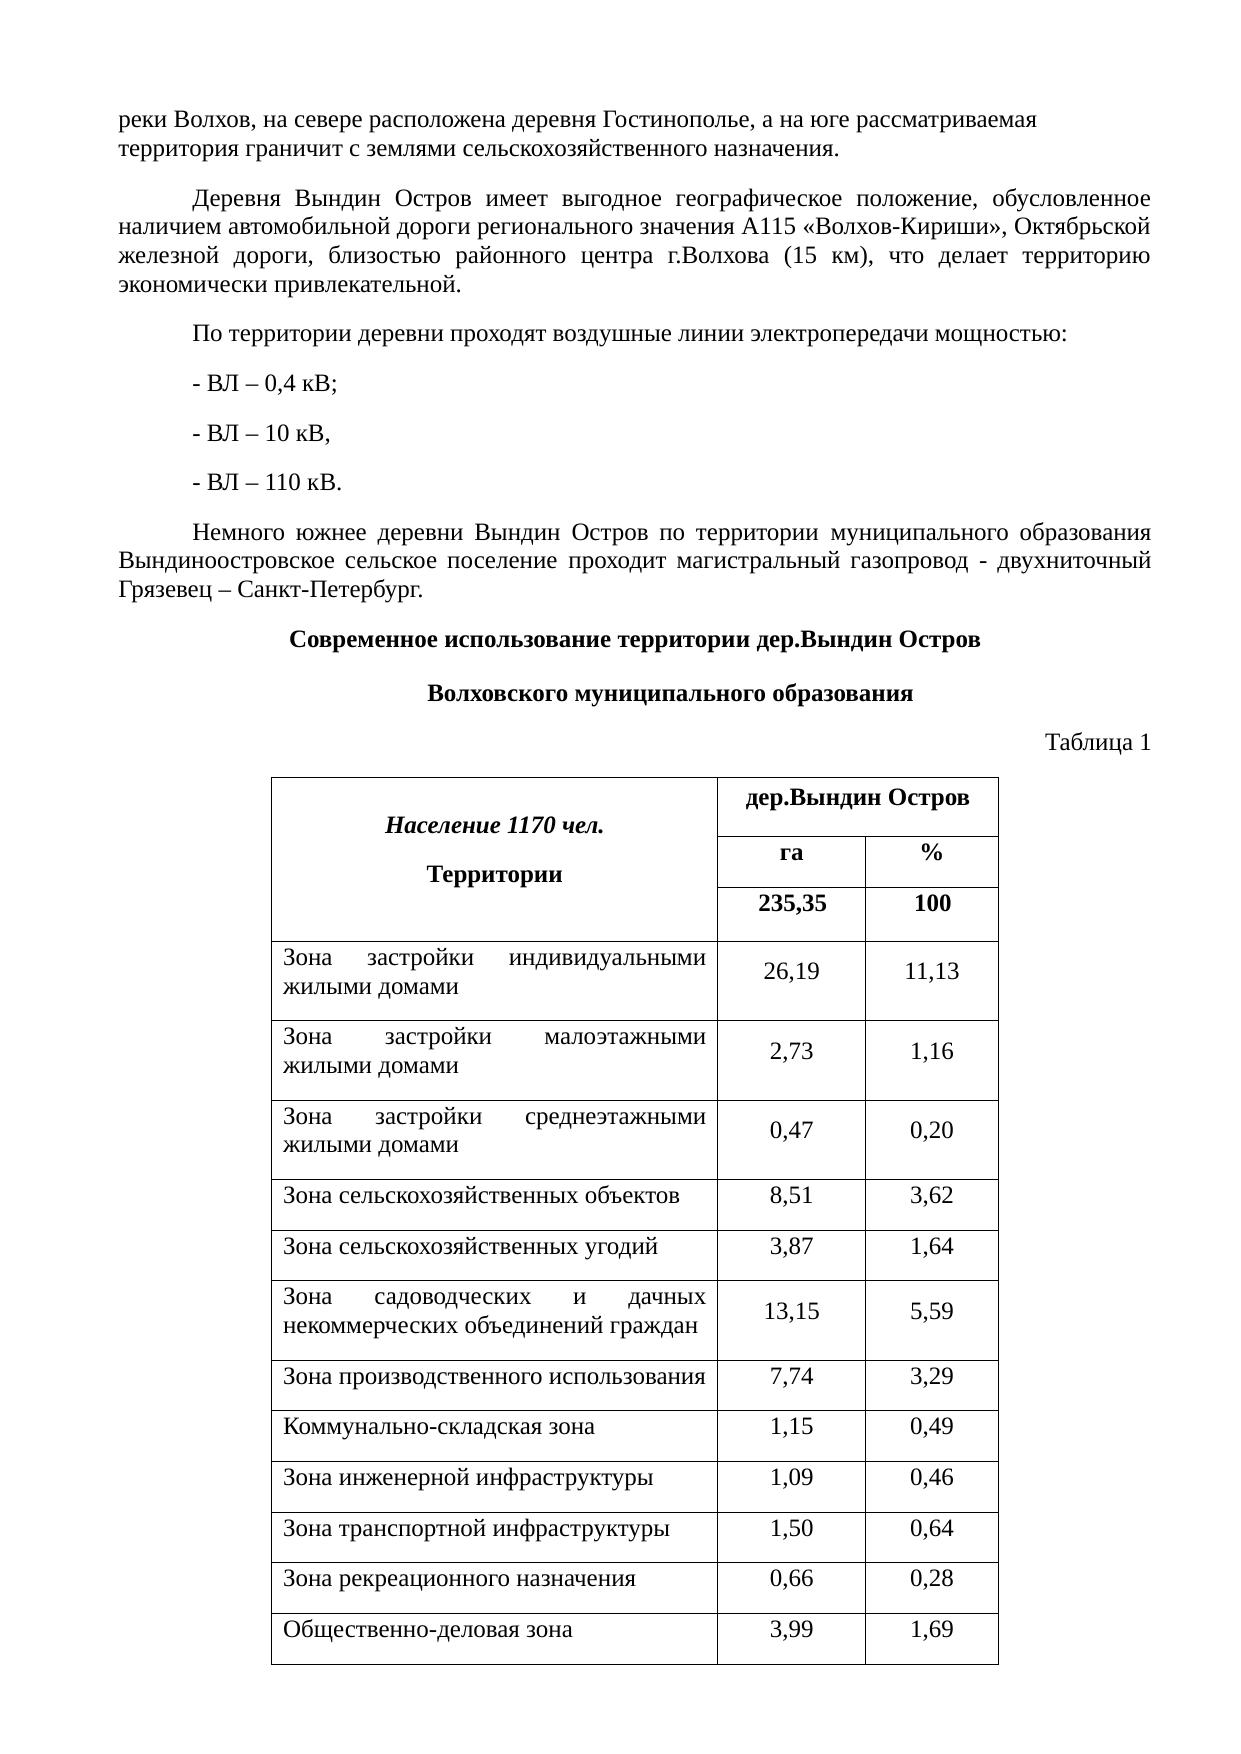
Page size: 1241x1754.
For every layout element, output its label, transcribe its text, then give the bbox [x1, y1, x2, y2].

table_cell 0,64 [866, 1513, 998, 1562]
table_header дер.Вындин Остров [718, 778, 998, 836]
table_cell 3,87 [718, 1231, 865, 1280]
table_cell 2,73 [718, 1021, 865, 1100]
text - ВЛ – 0,4 кВ; [118, 368, 1152, 397]
table_cell 1,16 [866, 1021, 998, 1100]
table_cell Зона инженерной инфраструктуры [272, 1462, 717, 1512]
table_cell Зона транспортной инфраструктуры [272, 1513, 717, 1562]
text Таблица 1 [118, 727, 1152, 756]
table_cell Зона сельскохозяйственных угодий [272, 1231, 717, 1280]
table_cell 26,19 [718, 942, 865, 1020]
table_cell 1,69 [866, 1614, 998, 1663]
table_cell Зона застройки среднеэтажными жилыми домами [272, 1101, 717, 1179]
table_cell 11,13 [866, 942, 998, 1020]
text По территории деревни проходят воздушные линии электропередачи мощностью: [118, 318, 1152, 347]
table_cell Зона рекреационного назначения [272, 1563, 717, 1613]
text Деревня Вындин Остров имеет выгодное географическое положение, обусловленное наличием автомобильной дороги регионального значения А115 «Волхов-Кириши», Октябрьской железной дороги, близостью районного центра г.Волхова (), что делает территорию экономически привлекательной. [118, 183, 1152, 298]
table_cell 1,09 [718, 1462, 865, 1512]
table_cell Коммунально-складская зона [272, 1411, 717, 1461]
table_cell 0,28 [866, 1563, 998, 1613]
text - ВЛ – 10 кВ, [118, 418, 1152, 446]
table_cell Зона садоводческих и дачных некоммерческих объединений граждан [272, 1281, 717, 1360]
table_cell 5,59 [866, 1281, 998, 1360]
table_cell Зона производственного использования [272, 1361, 717, 1410]
table_cell Зона застройки малоэтажными жилыми домами [272, 1021, 717, 1100]
table_cell 3,29 [866, 1361, 998, 1410]
text Современное использование территории дер.Вындин Остров [118, 624, 1152, 653]
table_cell 0,46 [866, 1462, 998, 1512]
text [118, 104, 1152, 162]
table_cell 0,47 [718, 1101, 865, 1179]
table_cell 13,15 [718, 1281, 865, 1360]
text Волховского муниципального образования [118, 678, 1152, 707]
table_cell 0,20 [866, 1101, 998, 1179]
table_cell 7,74 [718, 1361, 865, 1410]
table_cell 1,64 [866, 1231, 998, 1280]
text - ВЛ – 110 кВ. [118, 467, 1152, 496]
table_cell 3,99 [718, 1614, 865, 1663]
table_cell 0,66 [718, 1563, 865, 1613]
table_cell 8,51 [718, 1180, 865, 1230]
table_cell 1,50 [718, 1513, 865, 1562]
table_cell га [718, 837, 865, 887]
table_cell Зона сельскохозяйственных объектов [272, 1180, 717, 1230]
table_cell 100 [866, 888, 998, 941]
table_cell 1,15 [718, 1411, 865, 1461]
table_cell 3,62 [866, 1180, 998, 1230]
table_cell Зона застройки индивидуальными жилыми домами [272, 942, 717, 1020]
text Немного южнее деревни Вындин Остров по территории муниципального образования Вындиноостровское сельское поселение проходит магистральный газопровод - двухниточный Грязевец – Санкт-Петербург. [118, 517, 1152, 603]
table_cell % [866, 837, 998, 887]
table_cell 0,49 [866, 1411, 998, 1461]
table_cell 235,35 [718, 888, 865, 941]
table_cell Общественно-деловая зона [272, 1614, 717, 1663]
table_header Население 1170 чел. Территории [272, 778, 717, 941]
